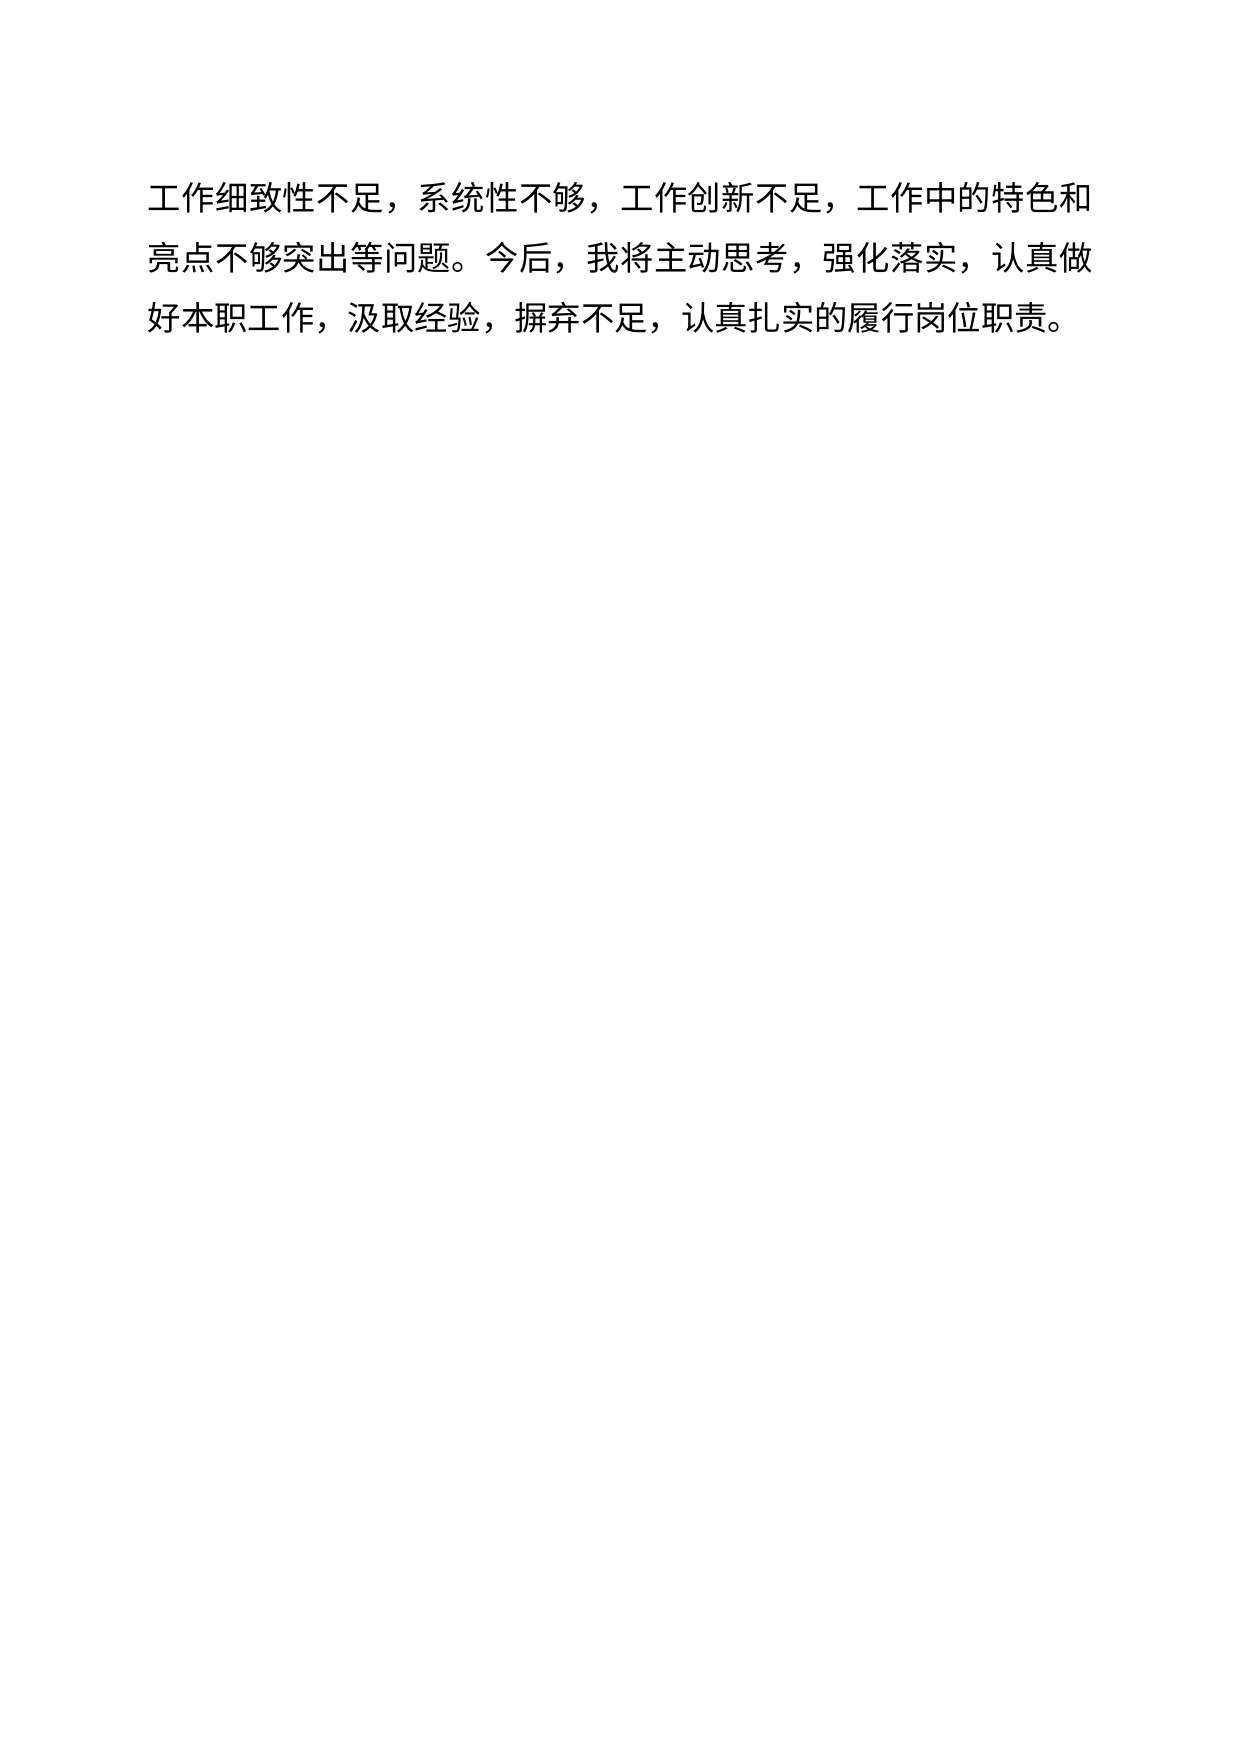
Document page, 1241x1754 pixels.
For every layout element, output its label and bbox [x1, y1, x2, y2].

text [148, 162, 1092, 342]
